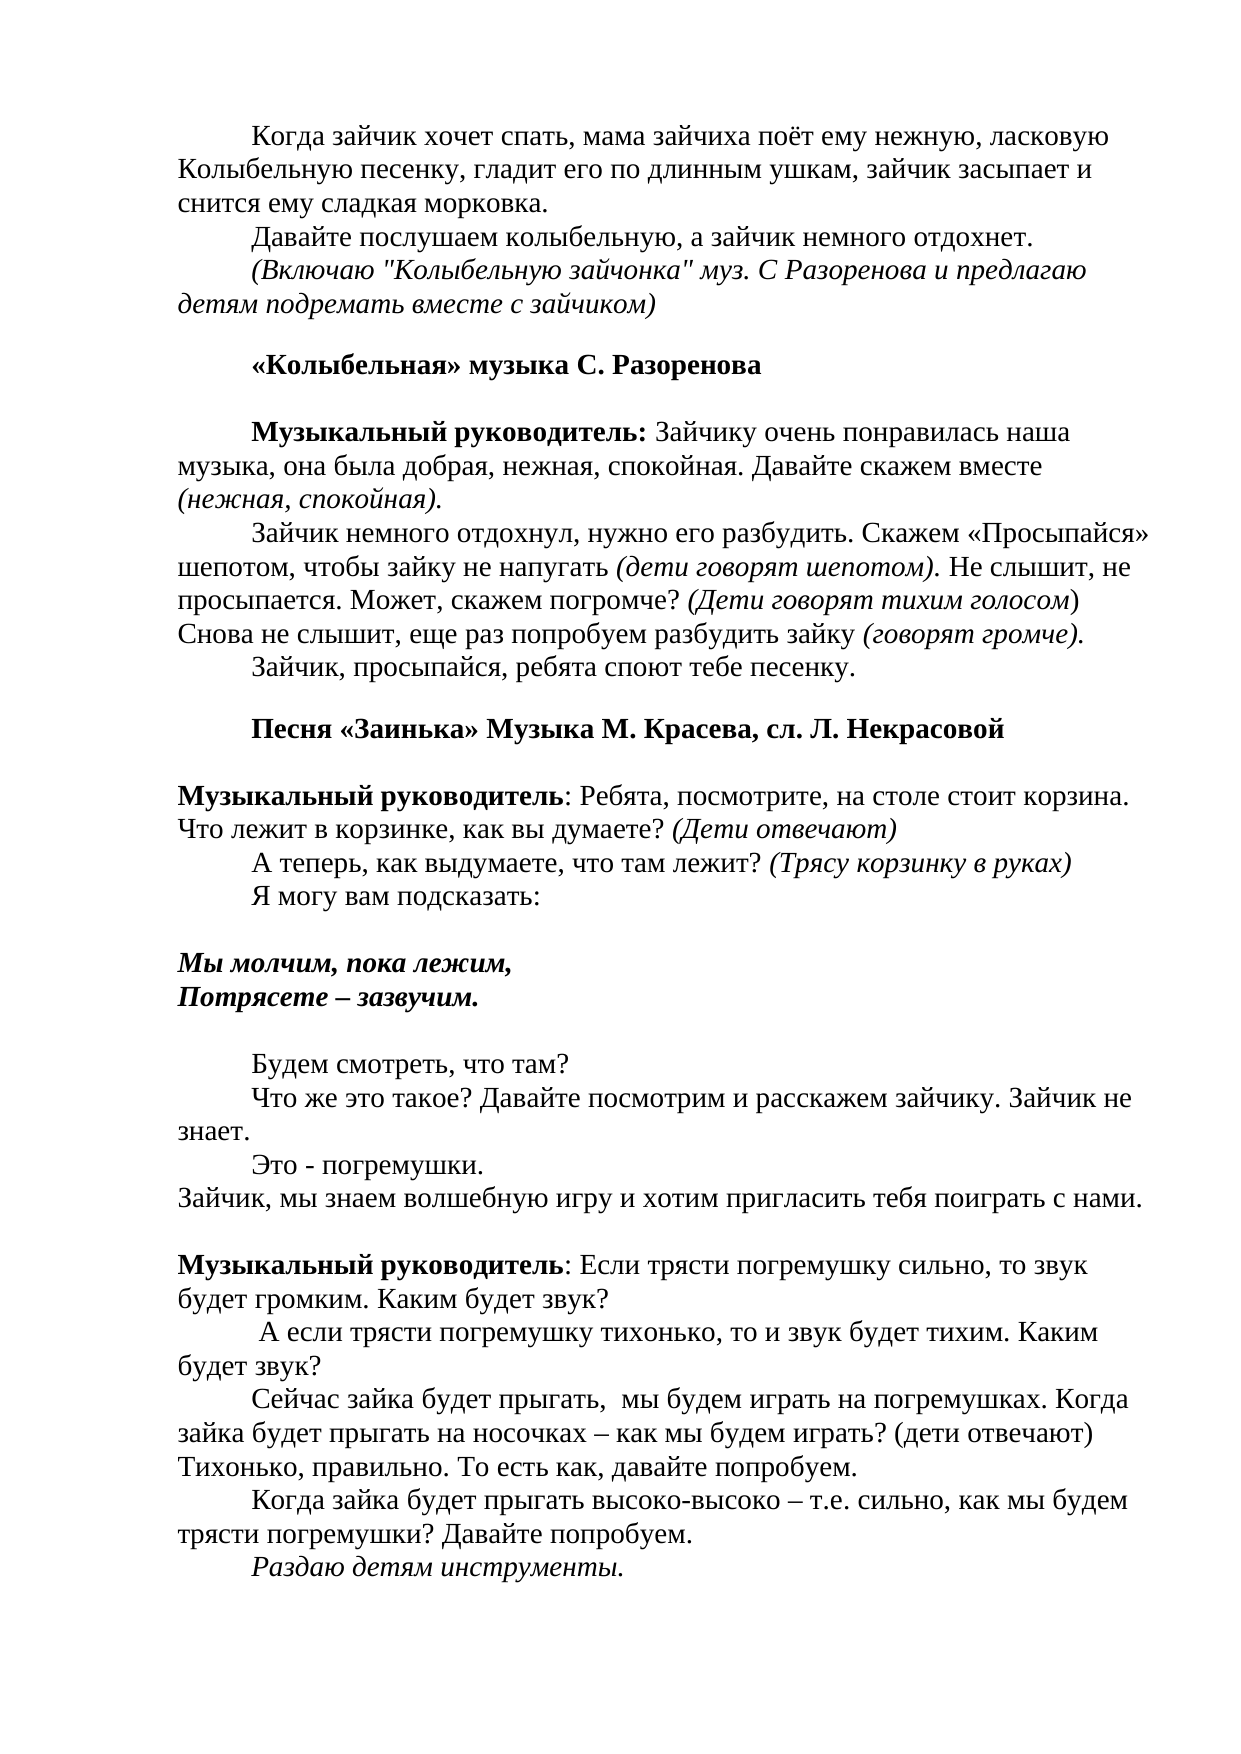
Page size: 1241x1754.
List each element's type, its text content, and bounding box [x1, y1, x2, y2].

text Песня «Заинька» Музыка М. Красева, сл. Л. Некрасовой [177, 711, 1152, 744]
text Давайте послушаем колыбельную, а зайчик немного отдохнет. [177, 219, 1152, 252]
text Музыкальный руководитель: Ребята, посмотрите, на столе стоит корзина. Что лежит в корзинке, как вы думаете? (Дети отвечают) [177, 744, 1152, 845]
text Это - погремушки. Зайчик, мы знаем волшебную игру и хотим пригласить тебя поиграть с нами. [177, 1147, 1152, 1214]
text Сейчас зайка будет прыгать, мы будем играть на погремушках. Когда зайка будет прыгать на носочках – как мы будем играть? (дети отвечают) Тихонько, правильно. То есть как, давайте попробуем. [177, 1382, 1152, 1482]
text (Включаю "Колыбельную зайчонка" муз. С Разоренова и предлагаю детям подремать вместе с зайчиком) [177, 252, 1152, 347]
text Я могу вам подсказать: [177, 878, 1152, 912]
text Будем смотреть, что там? [177, 1046, 1152, 1080]
text Музыкальный руководитель: Зайчику очень понравилась наша музыка, она была добрая, нежная, спокойная. Давайте скажем вместе (нежная, спокойная). [177, 414, 1152, 515]
text Когда зайка будет прыгать высоко-высоко – т.е. сильно, как мы будем трясти погремушки? Давайте попробуем. [177, 1482, 1152, 1549]
text А если трясти погремушку тихонько, то и звук будет тихим. Каким будет звук? [177, 1314, 1152, 1382]
text Что же это такое? Давайте посмотрим и расскажем зайчику. Зайчик не знает. [177, 1080, 1152, 1147]
text Раздаю детям инструменты. [177, 1549, 1152, 1583]
text Зайчик, просыпайся, ребята споют тебе песенку. [177, 649, 1152, 711]
text А теперь, как выдумаете, что там лежит? (Трясу корзинку в руках) [177, 845, 1152, 878]
text Зайчик немного отдохнул, нужно его разбудить. Скажем «Просыпайся» шепотом, чтобы зайку не напугать (дети говорят шепотом). Не слышит, не просыпается. Может, скажем погромче? (Дети говорят тихим голосом) Снова не слышит, еще раз попробуем разбудить зайку (говорят громче). [177, 515, 1152, 649]
text Музыкальный руководитель: Если трясти погремушку сильно, то звук будет громким. Каким будет звук? [177, 1214, 1152, 1314]
text Когда зайчик хочет спать, мама зайчиха поёт ему нежную, ласковую Колыбельную песенку, гладит его по длинным ушкам, зайчик засыпает и снится ему сладкая морковка. [177, 118, 1152, 219]
text «Колыбельная» музыка С. Разоренова [177, 347, 1152, 381]
text Мы молчим, пока лежим, Потрясете – зазвучим. [177, 946, 1152, 1013]
